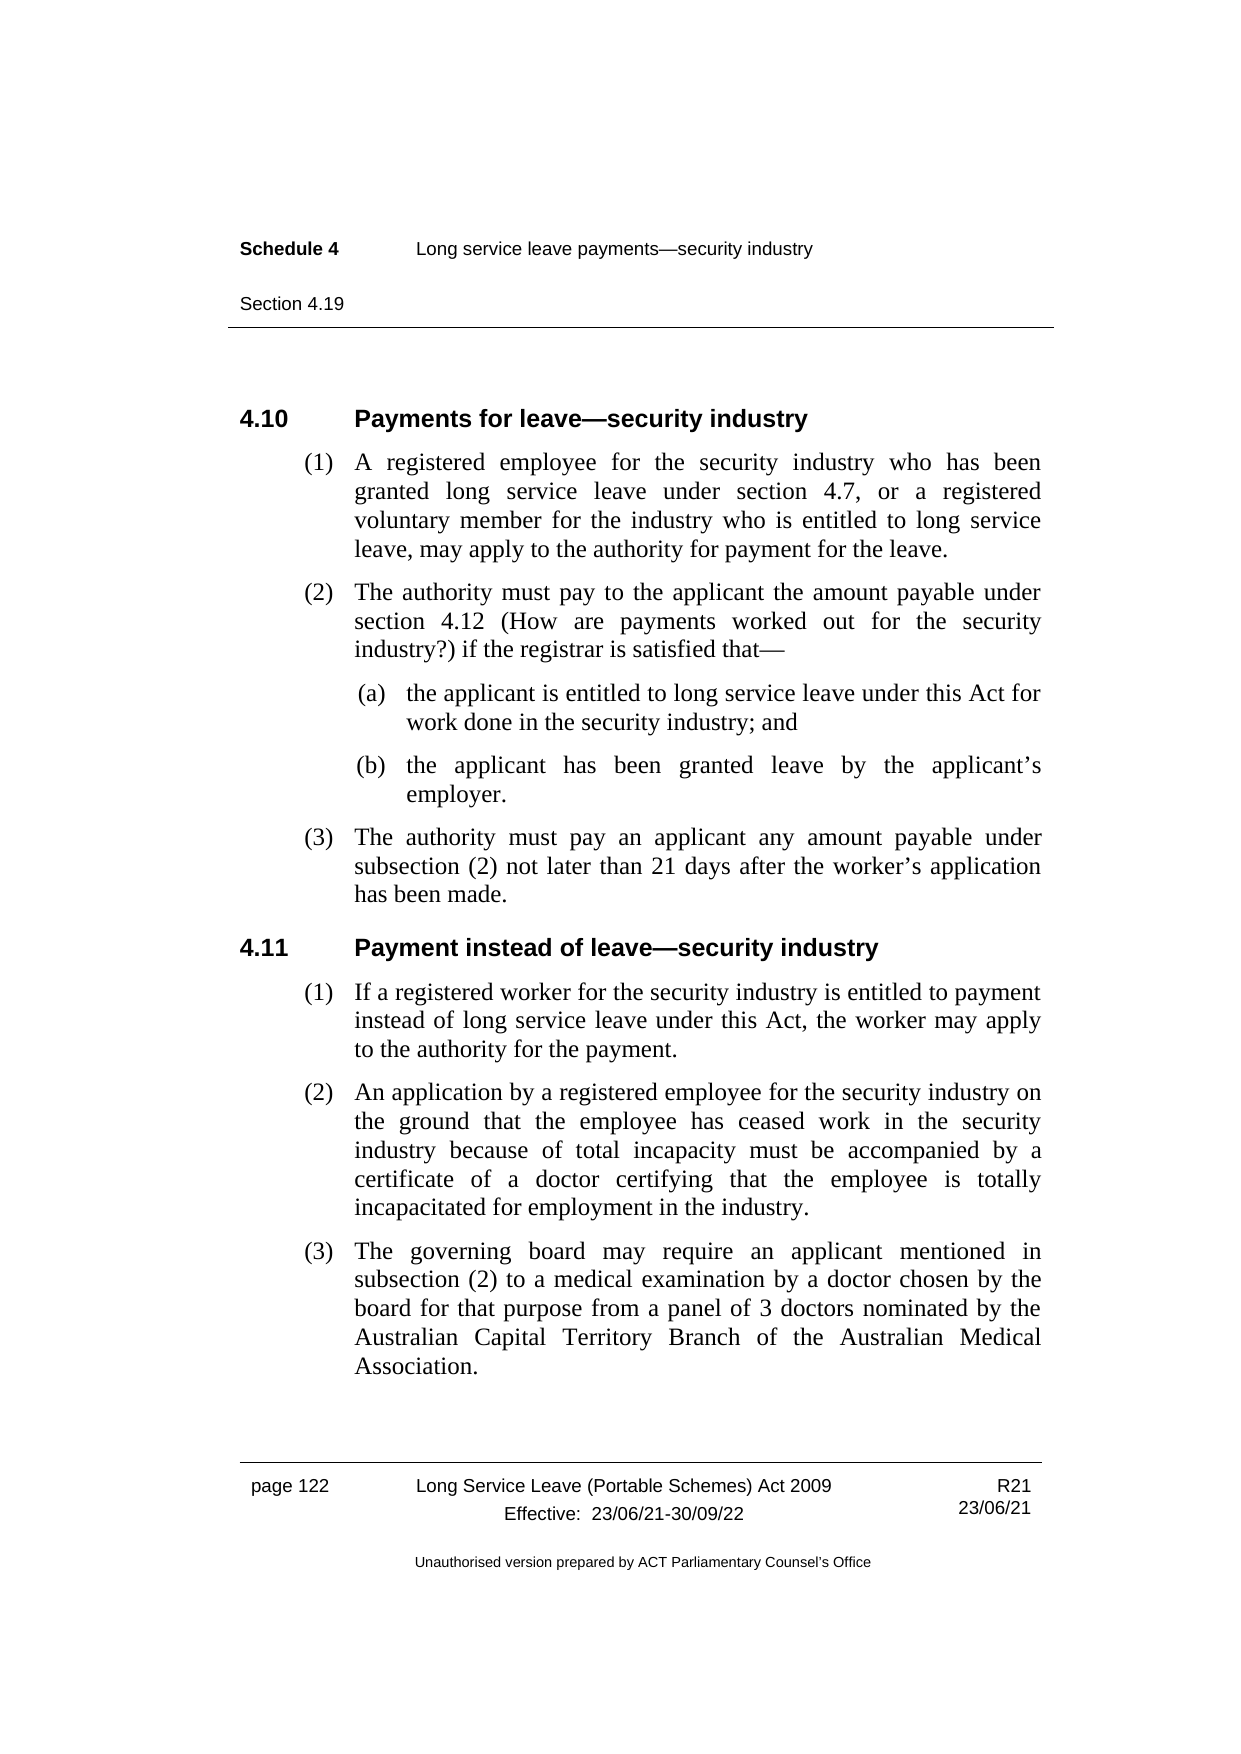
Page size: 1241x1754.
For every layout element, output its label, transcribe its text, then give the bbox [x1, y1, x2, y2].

text (b) the applicant has been granted leave by the applicant’s employer. [239, 750, 1042, 807]
text (3) The governing board may require an applicant mentioned in subsection (2) to a medical examination by a doctor chosen by the board for that purpose from a panel of 3 doctors nominated by the Australian Capital Territory Branch of the Australian Medical Association. [239, 1236, 1042, 1379]
text (3) The authority must pay an applicant any amount payable under subsection (2) not later than 21 days after the worker’s application has been made. [239, 822, 1042, 908]
subtitle 4.11 Payment instead of leave—security industry [239, 933, 1042, 962]
text (2) An application by a registered employee for the security industry on the ground that the employee has ceased work in the security industry because of total incapacity must be accompanied by a certificate of a doctor certifying that the employee is totally incapacitated for employment in the industry. [239, 1077, 1042, 1221]
text (a) the applicant is entitled to long service leave under this Act for work done in the security industry; and [239, 678, 1042, 735]
subtitle 4.10 Payments for leave—security industry [239, 404, 1042, 433]
text (2) The authority must pay to the applicant the amount payable under section 4.12 (How are payments worked out for the security industry?) if the registrar is satisfied that— [239, 577, 1042, 663]
text (1) If a registered worker for the security industry is entitled to payment instead of long service leave under this Act, the worker may apply to the authority for the payment. [239, 977, 1042, 1063]
text (1) A registered employee for the security industry who has been granted long service leave under section 4.7, or a registered voluntary member for the industry who is entitled to long service leave, may apply to the authority for payment for the leave. [239, 447, 1042, 562]
